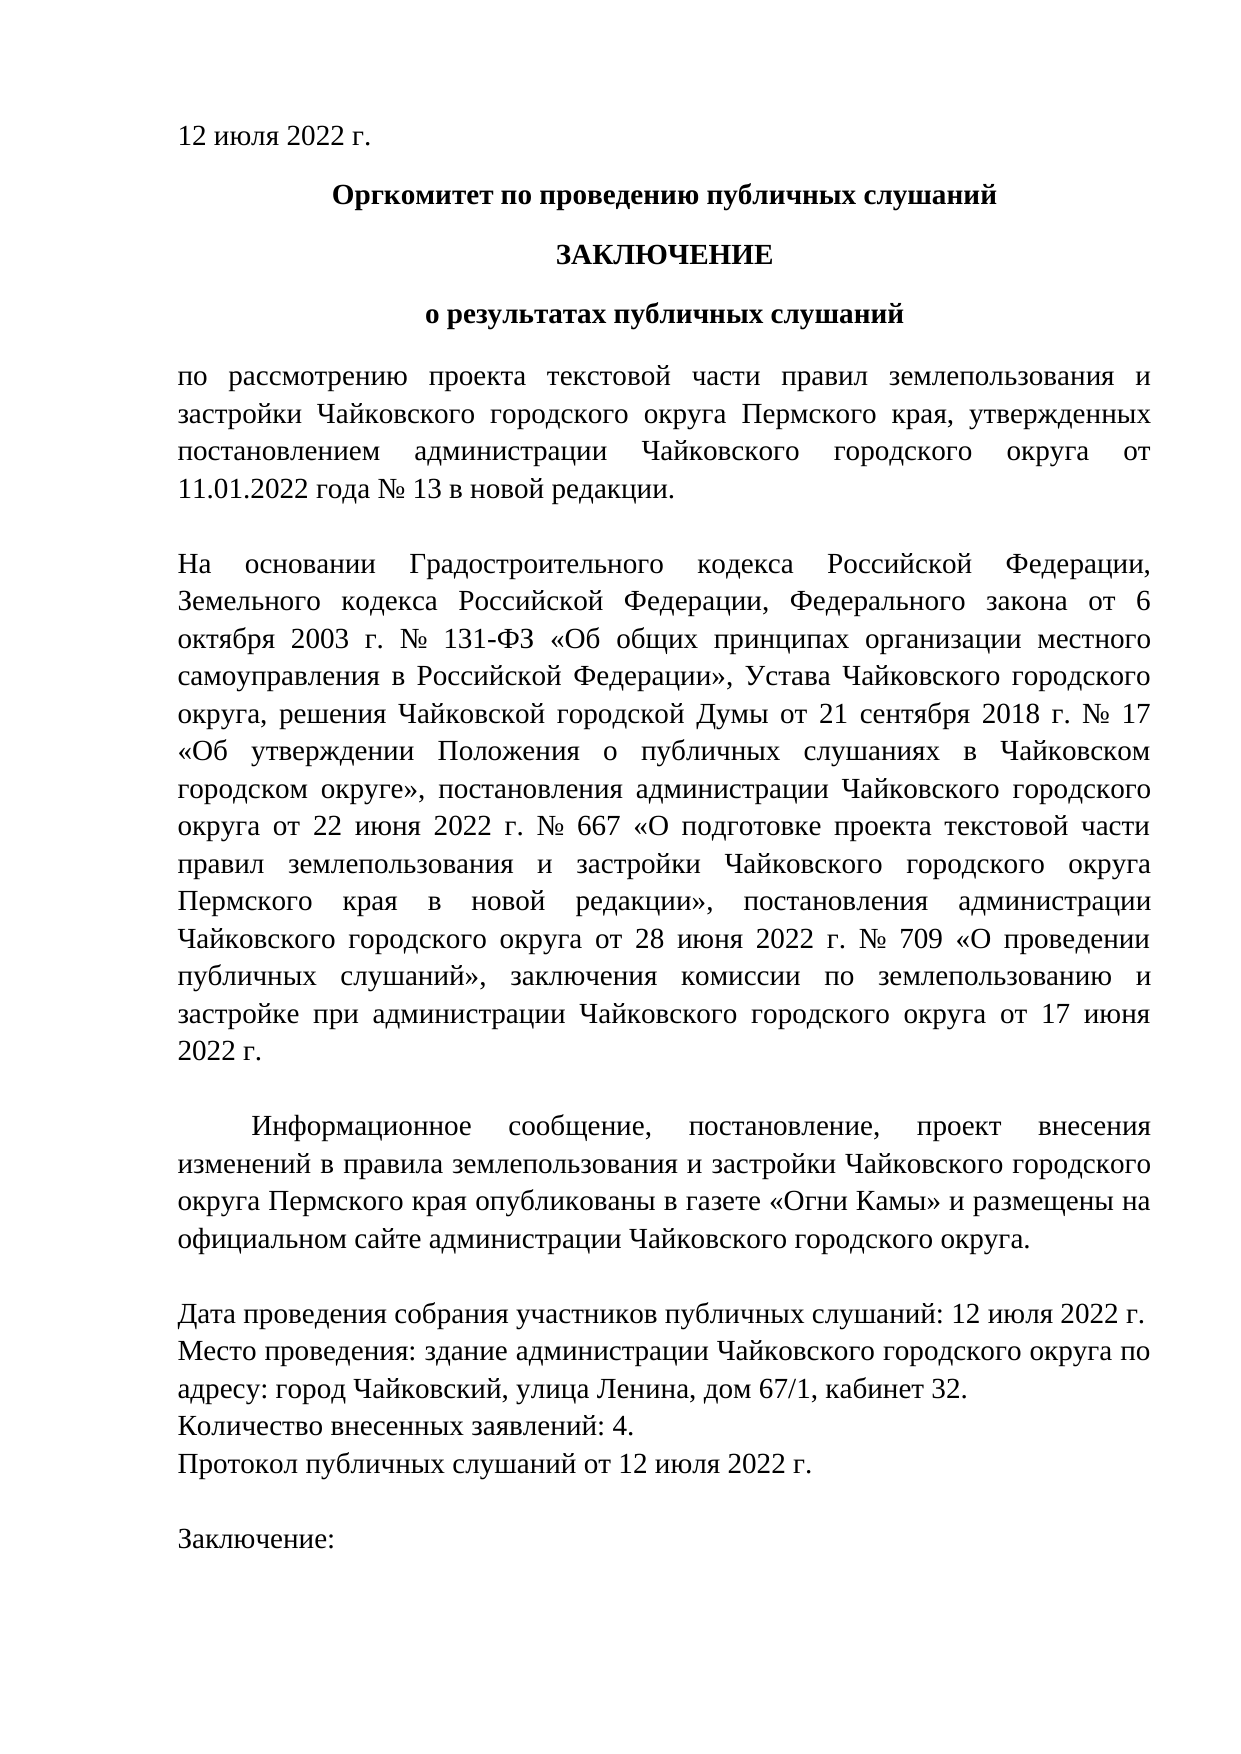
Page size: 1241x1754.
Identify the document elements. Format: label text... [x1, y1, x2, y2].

text ЗАКЛЮЧЕНИЕ [177, 237, 1152, 270]
text Оргкомитет по проведению публичных слушаний [177, 177, 1152, 211]
text 12 июля 2022 г. [177, 118, 1152, 152]
text На основании Градостроительного кодекса Российской Федерации, Земельного кодекса Российской Федерации, Федерального закона от 6 октября 2003 г. № 131-ФЗ «Об общих принципах организации местного самоуправления в Российской Федерации», Устава Чайковского городского округа, решения Чайковской городской Думы от 21 сентября 2018 г. № 17 «Об утверждении Положения о публичных слушаниях в Чайковском городском округе», постановления администрации Чайковского городского округа от 22 июня 2022 г. № 667 «О подготовке проекта текстовой части правил землепользования и застройки Чайковского городского округа Пермского края в новой редакции», постановления администрации Чайковского городского округа от 28 июня 2022 г. № 709 «О проведении публичных слушаний», заключения комиссии по землепользованию и застройке при администрации Чайковского городского округа от 17 июня 2022 г. [177, 543, 1152, 1068]
text Информационное сообщение, постановление, проект внесения изменений в правила землепользования и застройки Чайковского городского округа Пермского края опубликованы в газете «Огни Камы» и размещены на официальном сайте администрации Чайковского городского округа. [177, 1106, 1152, 1256]
text о результатах публичных слушаний [177, 296, 1152, 330]
text Дата проведения собрания участников публичных слушаний: 12 июля 2022 г. [177, 1293, 1152, 1331]
text Протокол публичных слушаний от 12 июля 2022 г. [177, 1443, 1152, 1481]
text Заключение: [177, 1518, 1152, 1556]
text Количество внесенных заявлений: 4. [177, 1406, 1152, 1443]
text по рассмотрению проекта текстовой части правил землепользования и застройки Чайковского городского округа Пермского края, утвержденных постановлением администрации Чайковского городского округа от 11.01.2022 года № 13 в новой редакции. [177, 356, 1152, 506]
text Место проведения: здание администрации Чайковского городского округа по адресу: город Чайковский, улица Ленина, дом 67/1, кабинет 32. [177, 1331, 1152, 1406]
